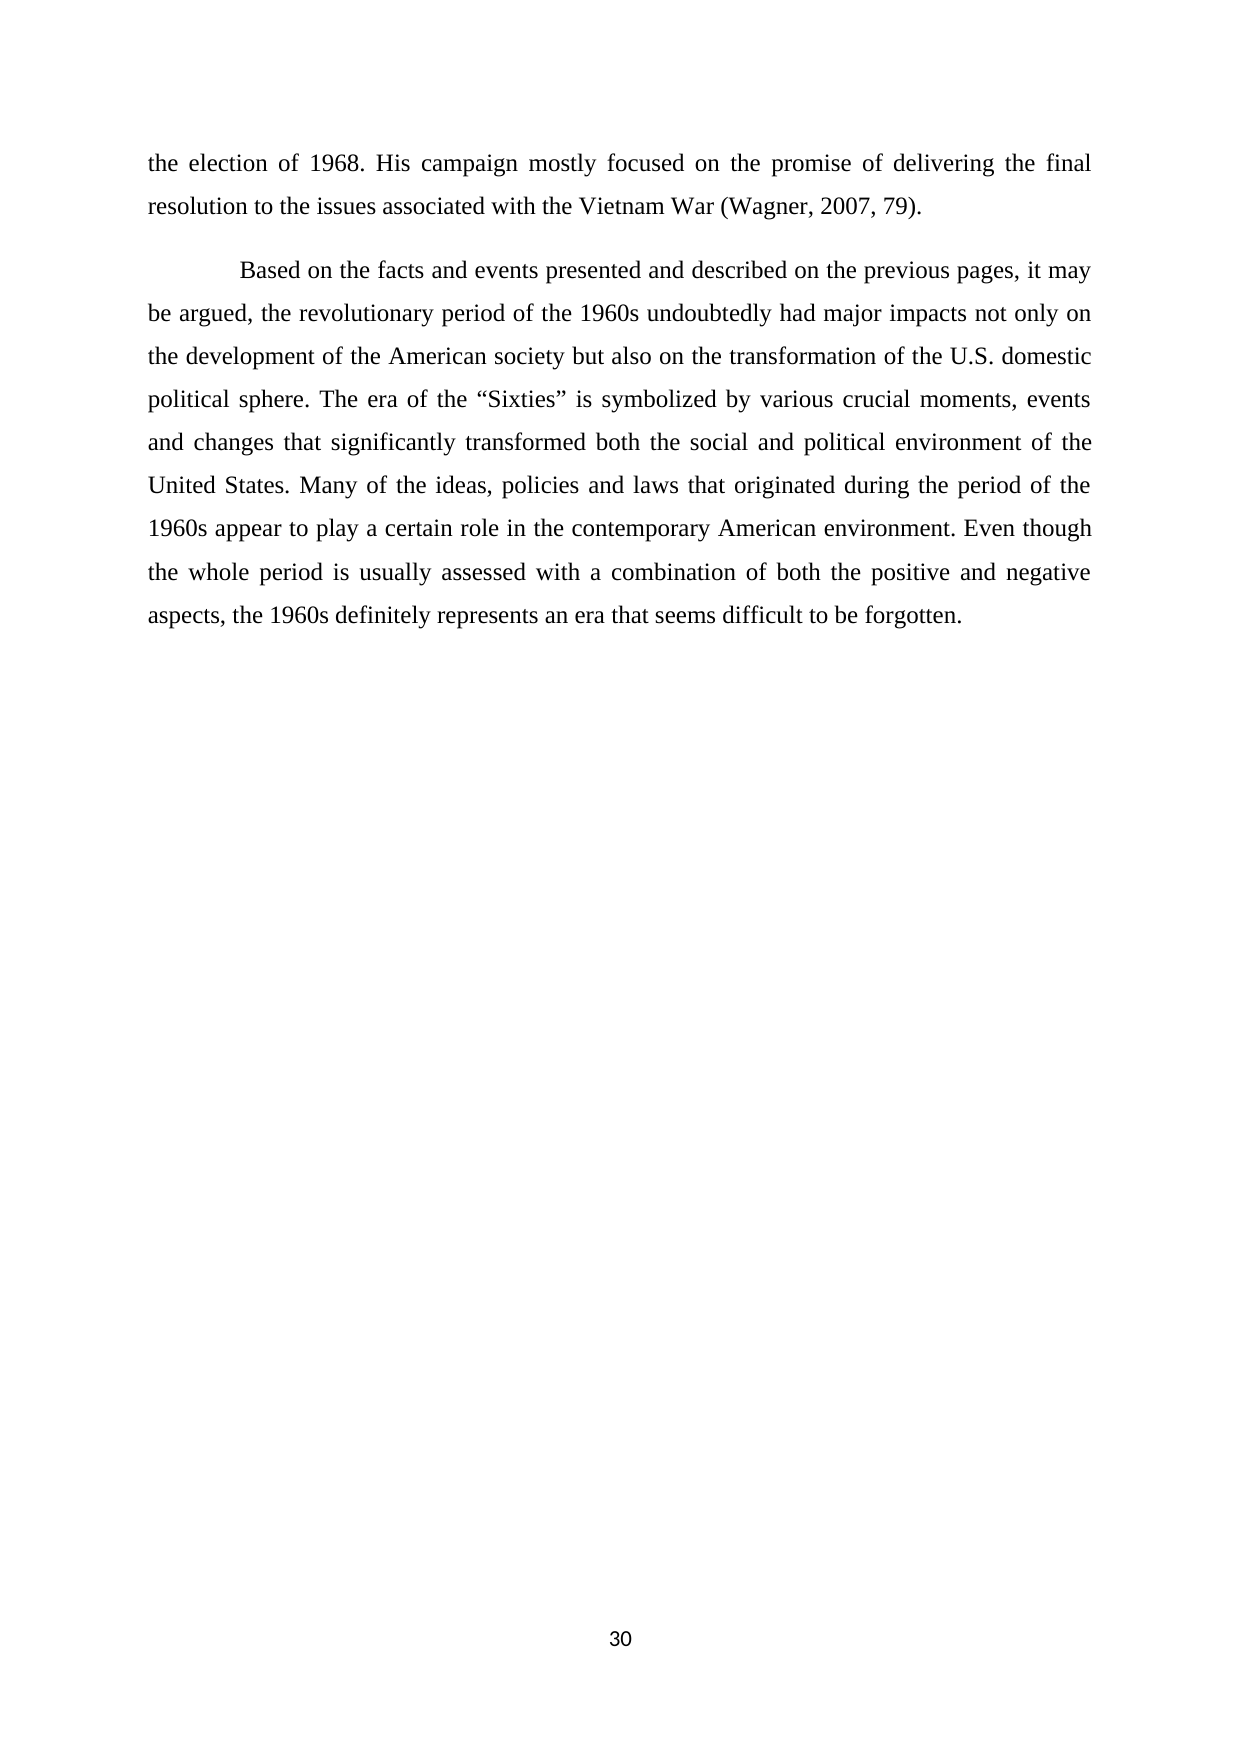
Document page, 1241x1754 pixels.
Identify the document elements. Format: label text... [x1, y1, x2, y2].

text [148, 148, 1093, 219]
text Based on the facts and events presented and described on the previous pages, it may be argued, the revolutionary period of the 1960s undoubtedly had major impacts not only on the development of the American society but also on the transformation of the U.S. domestic political sphere. The era of the “Sixties” is symbolized by various crucial moments, events and changes that significantly transformed both the social and political environment of the United States. Many of the ideas, policies and laws that originated during the period of the 1960s appear to play a certain role in the contemporary American environment. Even though the whole period is usually assessed with a combination of both the positive and negative aspects, the 1960s definitely represents an era that seems difficult to be forgotten. [148, 255, 1093, 628]
